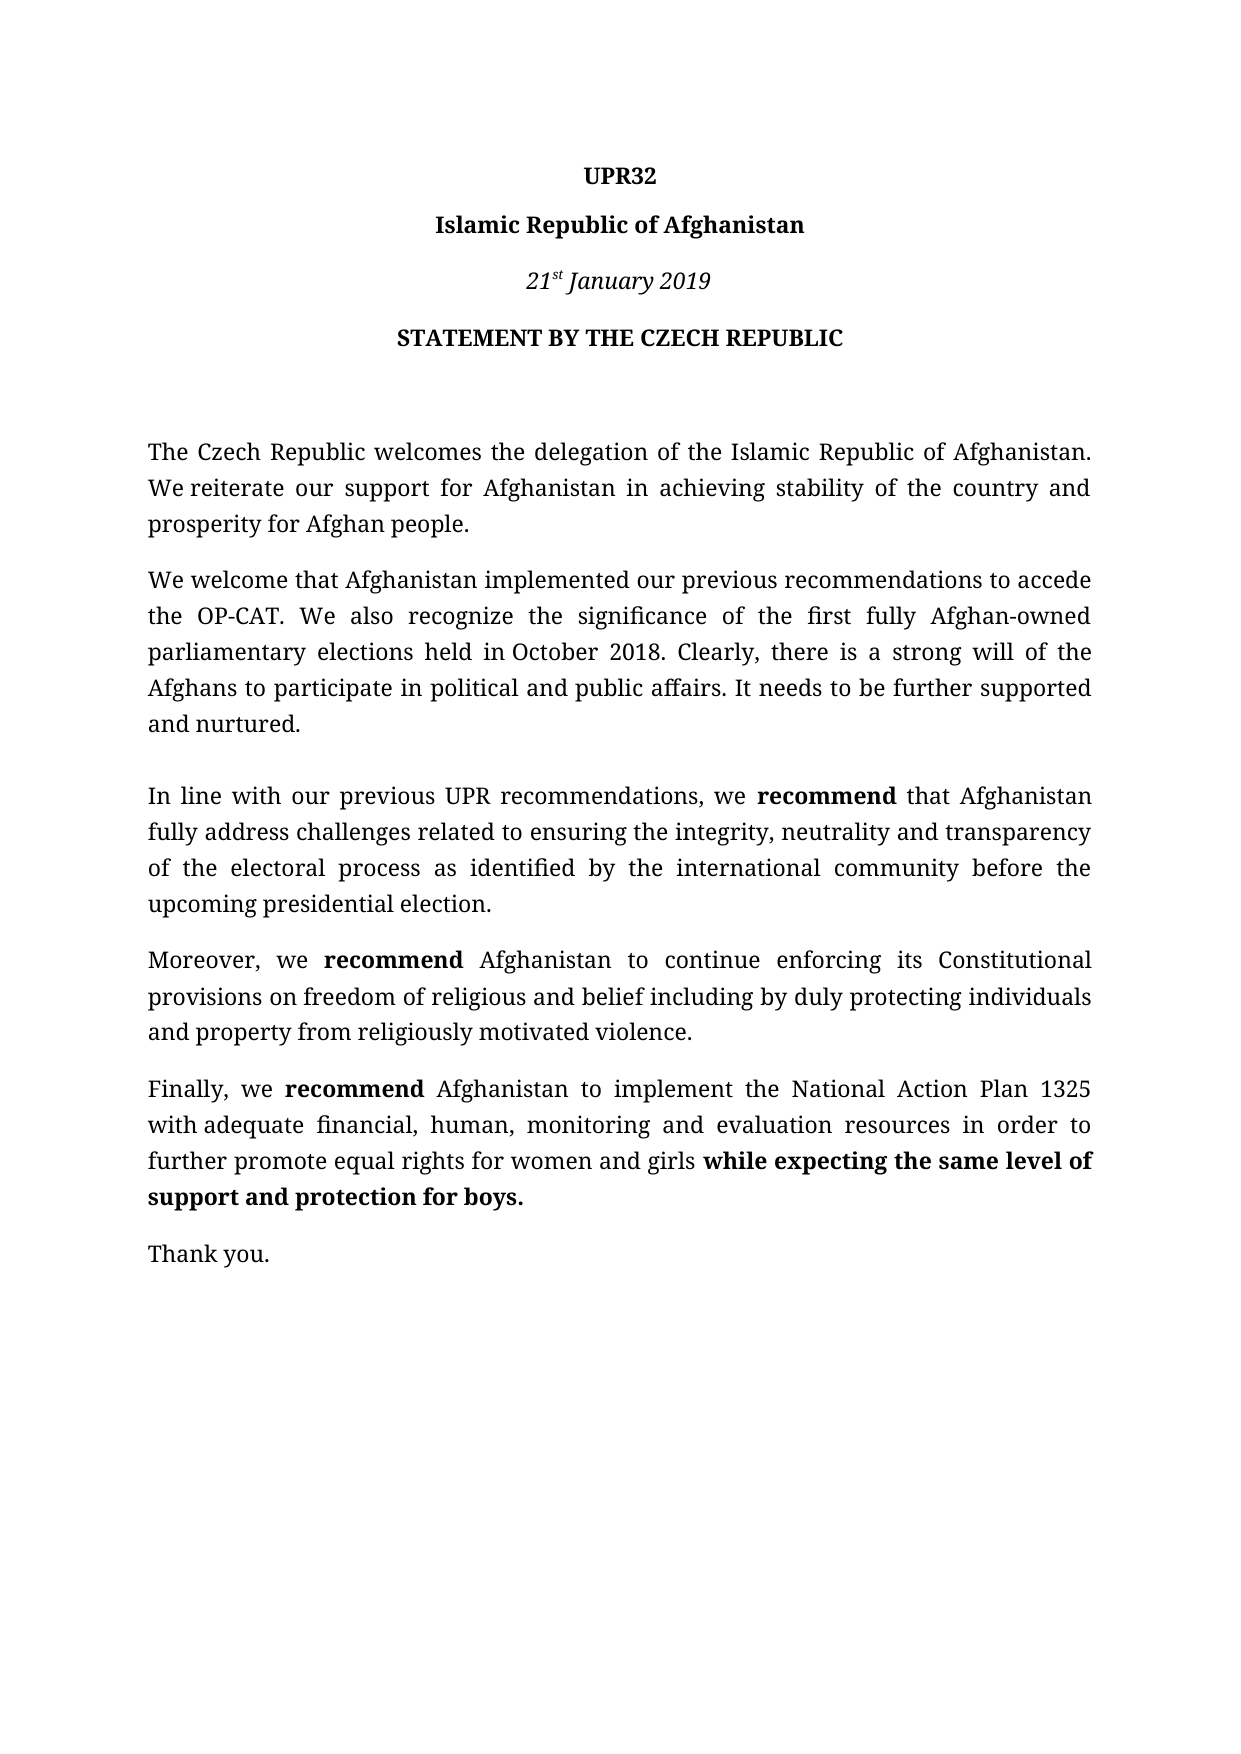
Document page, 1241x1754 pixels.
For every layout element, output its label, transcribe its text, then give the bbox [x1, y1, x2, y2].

text The Czech Republic welcomes the delegation of the Islamic Republic of Afghanistan. We reiterate our support for Afghanistan in achieving stability of the country and prosperity for Afghan people. [148, 436, 1093, 539]
text UPR32 [148, 160, 1093, 191]
text In line with our previous UPR recommendations, we recommend that Afghanistan fully address challenges related to ensuring the integrity, neutrality and transparency of the electoral process as identified by the international community before the upcoming presidential election. [148, 780, 1093, 919]
text Thank you. [148, 1238, 1093, 1269]
text Moreover, we recommend Afghanistan to continue enforcing its Constitutional provisions on freedom of religious and belief including by duly protecting individuals and property from religiously motivated violence. [148, 944, 1093, 1048]
text STATEMENT BY THE CZECH REPUBLIC [148, 322, 1093, 353]
text We welcome that Afghanistan implemented our previous recommendations to accede the OP-CAT. We also recognize the significance of the first fully Afghan-owned parliamentary elections held in October 2018. Clearly, there is a strong will of the Afghans to participate in political and public affairs. It needs to be further supported and nurtured. [148, 564, 1093, 739]
text Finally, we recommend Afghanistan to implement the National Action Plan 1325 with adequate financial, human, monitoring and evaluation resources in order to further promote equal rights for women and girls while expecting the same level of support and protection for boys. [148, 1073, 1093, 1212]
text 21st January 2019 [148, 265, 1093, 297]
text Islamic Republic of Afghanistan [148, 208, 1093, 240]
